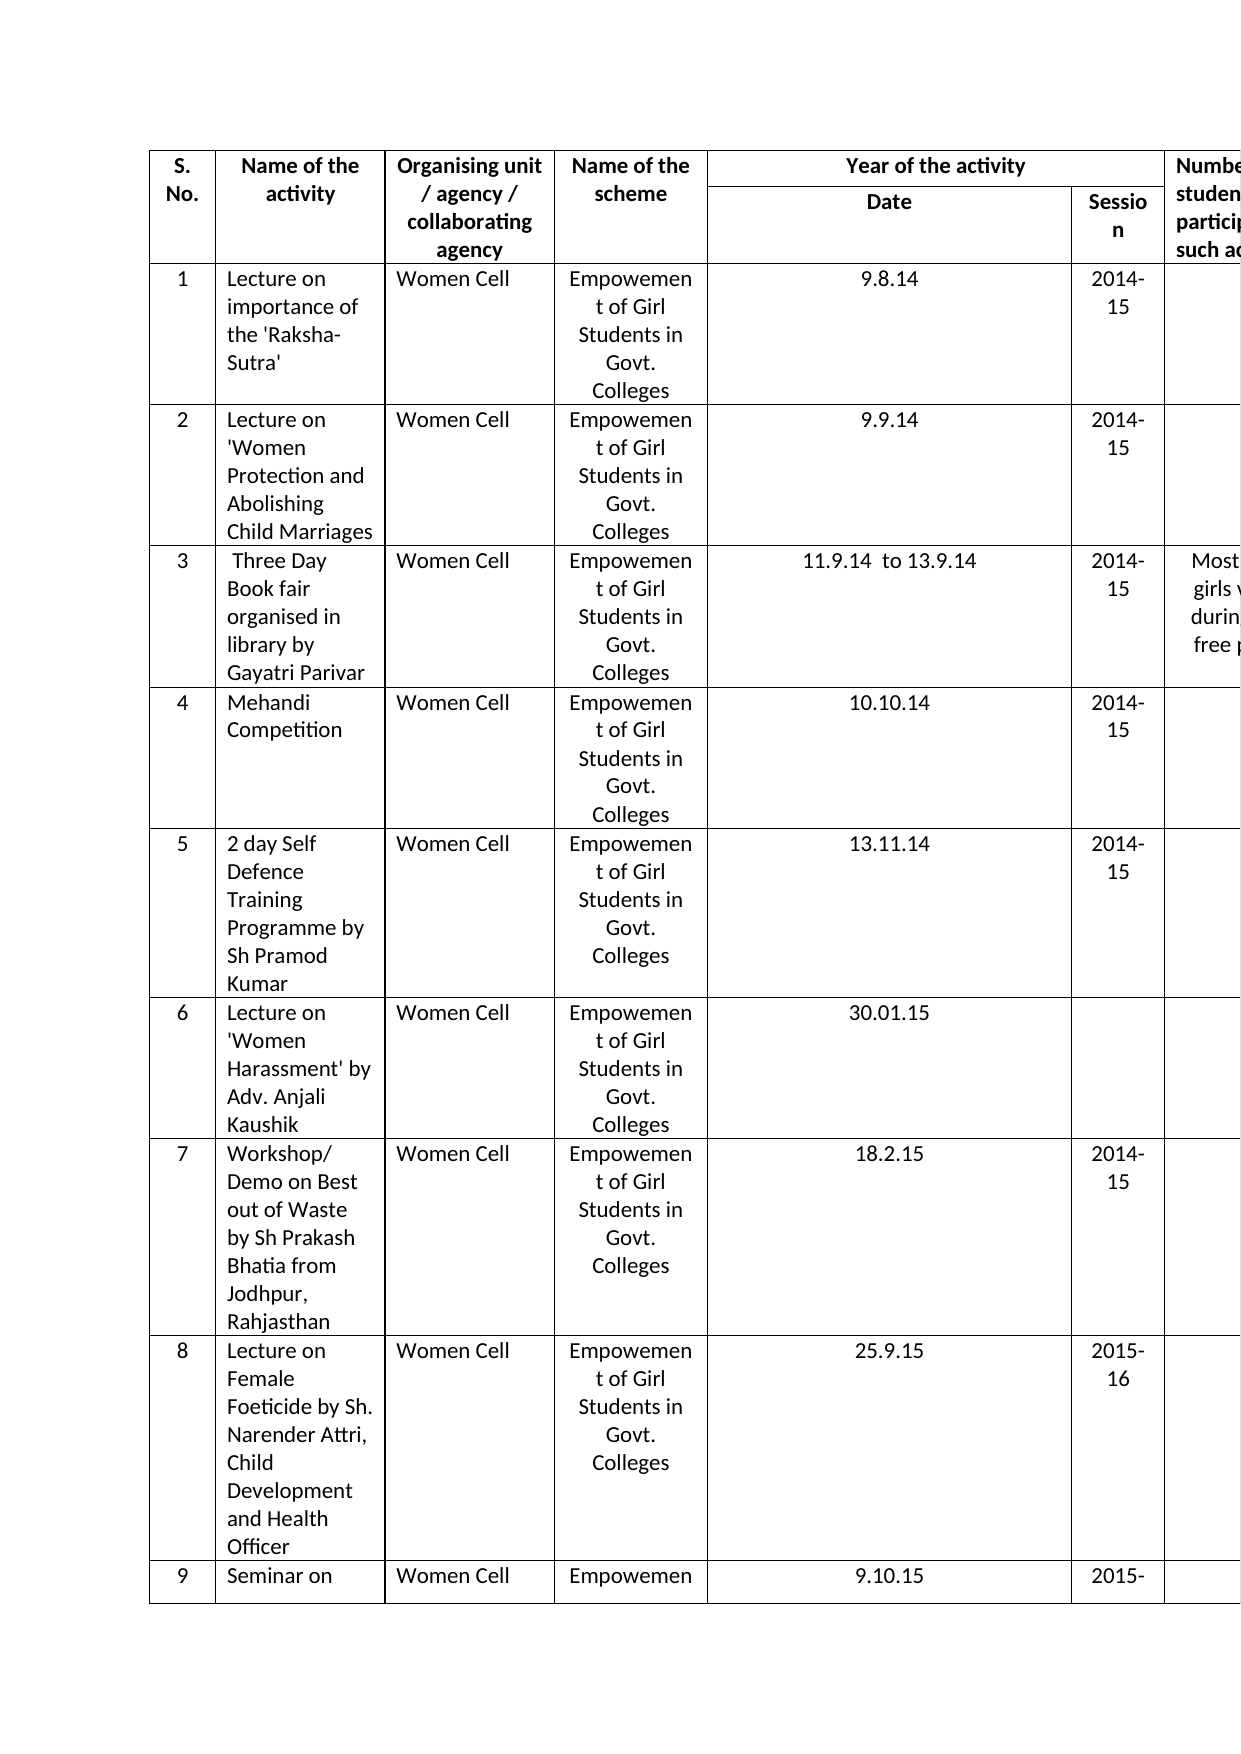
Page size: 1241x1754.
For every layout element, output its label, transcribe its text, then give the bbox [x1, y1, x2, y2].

table_cell [1165, 405, 1240, 545]
table_cell 11.9.14 to 13.9.14 [708, 546, 1071, 687]
table_cell 2 [150, 405, 215, 545]
table_header Number of students participated in such activities [1165, 151, 1240, 263]
table_cell 2014-15 [1072, 829, 1164, 997]
table_cell Most of the girls visited during their free period [1165, 546, 1240, 687]
table_cell 18.2.15 [708, 1139, 1071, 1335]
table_cell 2014-15 [1072, 546, 1164, 687]
table_cell 2014-15 [1072, 405, 1164, 545]
table_cell Empowement of Girl Students in Govt. Colleges [555, 405, 707, 545]
table_cell 2014-15 [1072, 688, 1164, 828]
table_cell [1165, 1139, 1240, 1335]
table_cell Lecture on importance of the 'Raksha-Sutra' [216, 264, 384, 404]
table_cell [555, 1561, 707, 1603]
table_cell Lecture on 'Women Protection and Abolishing Child Marriages [216, 405, 384, 545]
table_cell Workshop/ Demo on Best out of Waste by Sh Prakash Bhatia from Jodhpur, Rahjasthan [216, 1139, 384, 1335]
table_cell Women Cell [386, 405, 554, 545]
table_cell Empowement of Girl Students in Govt. Colleges [555, 688, 707, 828]
table_cell [1072, 998, 1164, 1138]
table_cell Women Cell [386, 264, 554, 404]
table_cell 2 day Self Defence Training Programme by Sh Pramod Kumar [216, 829, 384, 997]
table_cell 5 [150, 829, 215, 997]
table_cell 8 [150, 1336, 215, 1560]
table_cell Empowement of Girl Students in Govt. Colleges [555, 1139, 707, 1335]
table_cell [1165, 998, 1240, 1138]
table_cell 13.11.14 [708, 829, 1071, 997]
table_cell Women Cell [386, 1336, 554, 1560]
table_cell 2015-16 [1072, 1336, 1164, 1560]
table_cell 10.10.14 [708, 688, 1071, 828]
table_cell [1165, 829, 1240, 997]
table_cell Women Cell [386, 829, 554, 997]
table_cell Empowement of Girl Students in Govt. Colleges [555, 1336, 707, 1560]
table_cell Lecture on Female Foeticide by Sh. Narender Attri, Child Development and Health Officer [216, 1336, 384, 1560]
table_cell Women Cell [386, 1139, 554, 1335]
table_cell 9 [150, 1561, 215, 1603]
table_cell Women Cell [386, 1561, 554, 1603]
table_cell Women Cell [386, 998, 554, 1138]
table_cell 2014-15 [1072, 264, 1164, 404]
table_cell Empowement of Girl Students in Govt. Colleges [555, 998, 707, 1138]
table_cell Women Cell [386, 546, 554, 687]
table_cell Women Cell [386, 688, 554, 828]
table_cell Three Day Book fair organised in library by Gayatri Parivar [216, 546, 384, 687]
table_header Name of the scheme [555, 151, 707, 263]
table_cell 9.10.15 [708, 1561, 1071, 1603]
table_header Name of the activity [216, 151, 384, 263]
table_cell Empowement of Girl Students in Govt. Colleges [555, 264, 707, 404]
table_header Year of the activity [708, 151, 1164, 186]
table_cell 7 [150, 1139, 215, 1335]
table_cell 6 [150, 998, 215, 1138]
table_cell 30.01.15 [708, 998, 1071, 1138]
table_cell [1165, 688, 1240, 828]
table_cell Empowement of Girl Students in Govt. Colleges [555, 546, 707, 687]
table_cell [1165, 1561, 1240, 1603]
table_cell [1165, 264, 1240, 404]
table_cell 2015-16 [1072, 1561, 1164, 1603]
table_cell 9.9.14 [708, 405, 1071, 545]
table_cell 9.8.14 [708, 264, 1071, 404]
table_cell Mehandi Competition [216, 688, 384, 828]
table_cell 3 [150, 546, 215, 687]
table_cell Lecture on 'Women Harassment' by Adv. Anjali Kaushik [216, 998, 384, 1138]
table_cell Session [1072, 187, 1164, 263]
table_cell 1 [150, 264, 215, 404]
table_cell 4 [150, 688, 215, 828]
table_cell 25.9.15 [708, 1336, 1071, 1560]
table_cell 2014-15 [1072, 1139, 1164, 1335]
table_header Organising unit / agency / collaborating agency [386, 151, 554, 263]
table_cell Date [708, 187, 1071, 263]
table_cell Empowement of Girl Students in Govt. Colleges [555, 829, 707, 997]
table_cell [216, 1561, 384, 1603]
table_cell [1165, 1336, 1240, 1560]
table_header S. No. [150, 151, 215, 263]
